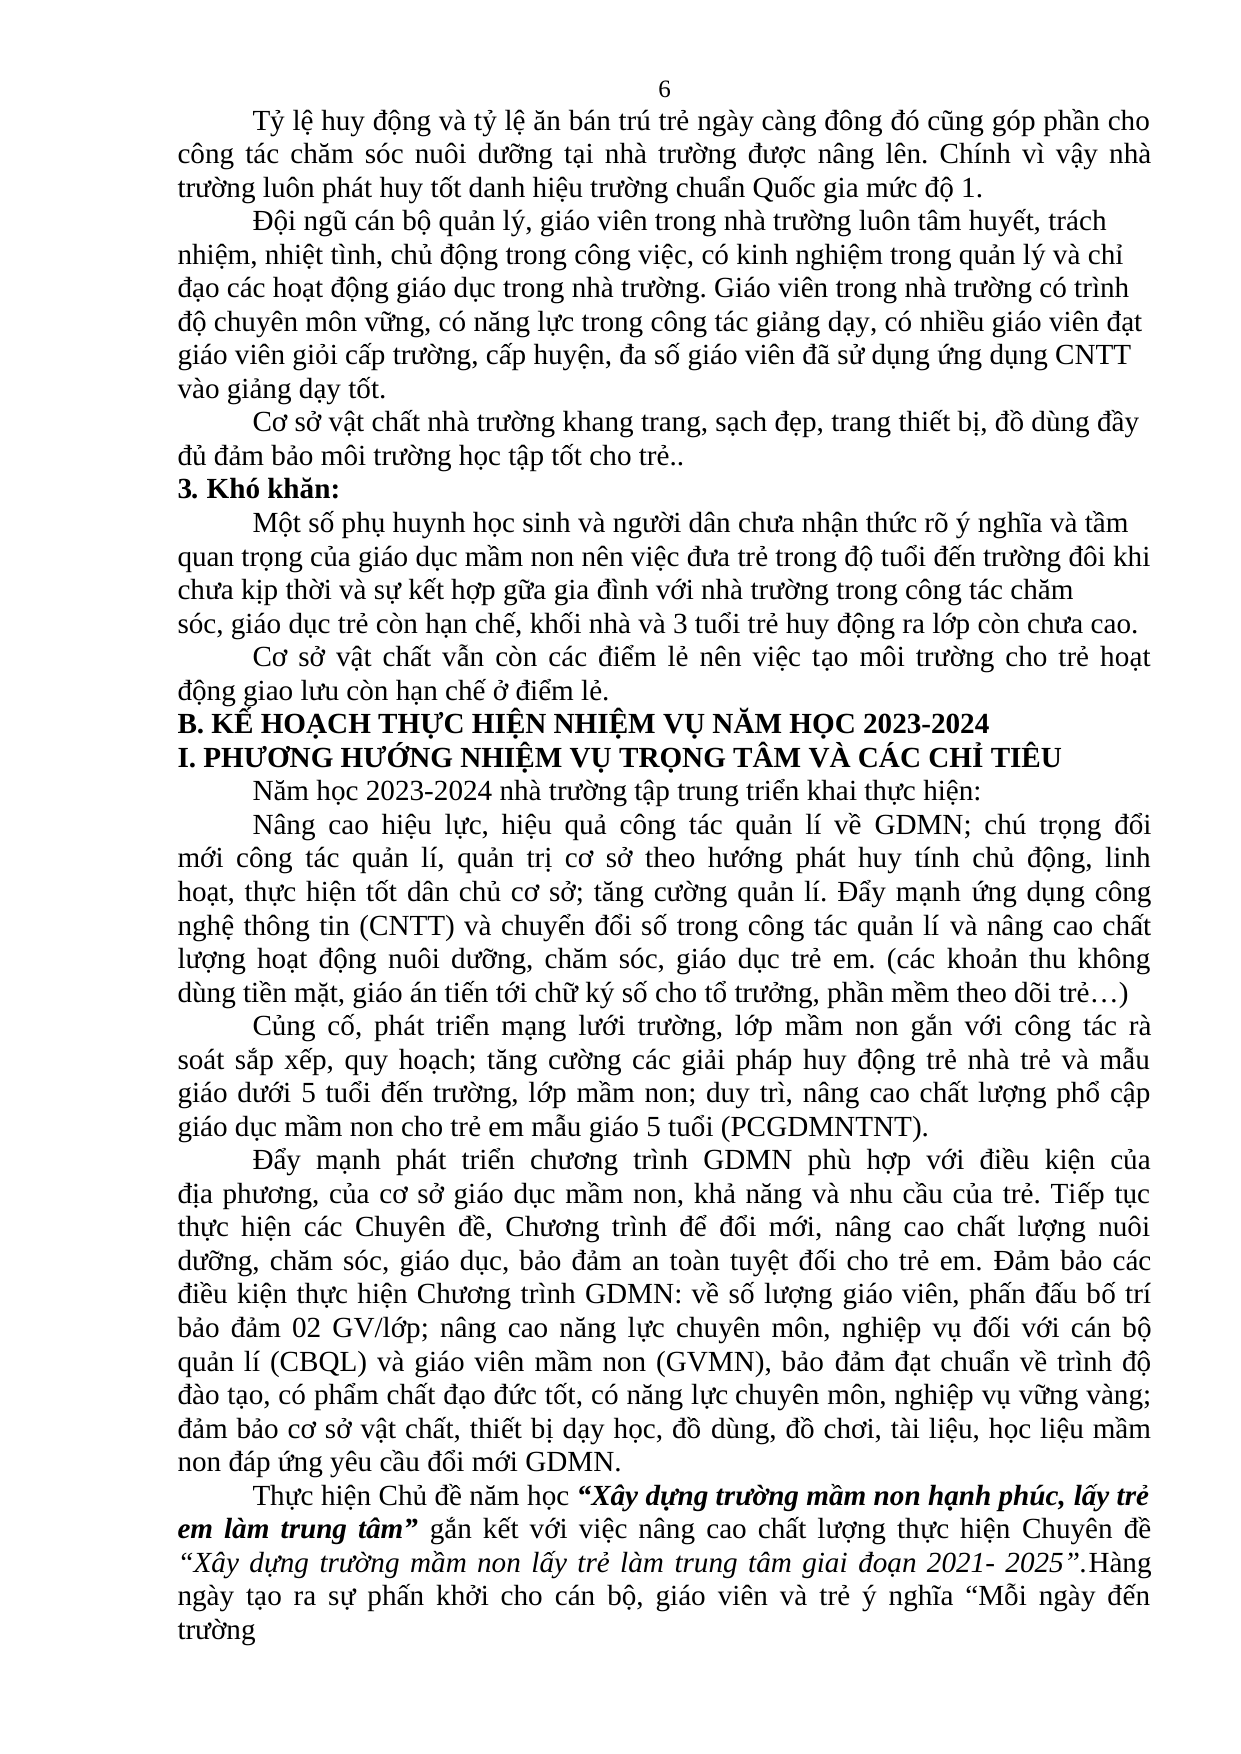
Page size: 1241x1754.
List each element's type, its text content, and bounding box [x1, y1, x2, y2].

text I. PHƯƠNG HƯỚNG NHIỆM VỤ TRỌNG TÂM VÀ CÁC CHỈ TIÊU [177, 740, 1152, 773]
text độ chuyên môn vững, có năng lực trong công tác giảng dạy, có nhiều giáo viên đạt [177, 304, 1152, 337]
text Một số phụ huynh học sinh và người dân chưa nhận thức rõ ý nghĩa và tầm [177, 505, 1152, 539]
text Cơ sở vật chất nhà trường khang trang, sạch đẹp, trang thiết bị, đồ dùng đầy [177, 404, 1152, 438]
text Thực hiện Chủ đề năm học “Xây dựng trường mầm non hạnh phúc, lấy trẻ em làm trung tâm” gắn kết với việc nâng cao chất lượng thực hiện Chuyên đề “Xây dựng trường mầm non lấy trẻ làm trung tâm giai đoạn 2021- 2025”.Hàng ngày tạo ra sự phấn khởi cho cán bộ, giáo viên và trẻ ý nghĩa “Mỗi ngày đến trường [177, 1478, 1152, 1646]
text Đội ngũ cán bộ quản lý, giáo viên trong nhà trường luôn tâm huyết, trách [177, 203, 1152, 237]
text Tỷ lệ huy động và tỷ lệ ăn bán trú trẻ ngày càng đông đó cũng góp phần cho công tác chăm sóc nuôi dưỡng tại nhà trường được nâng lên. Chính vì vậy nhà trường luôn phát huy tốt danh hiệu trường chuẩn Quốc gia mức độ 1. [177, 103, 1152, 203]
text chưa kịp thời và sự kết hợp gữa gia đình với nhà trường trong công tác chăm [177, 572, 1152, 606]
text nhiệm, nhiệt tình, chủ động trong công việc, có kinh nghiệm trong quản lý và chỉ [177, 237, 1152, 270]
text giáo viên giỏi cấp trường, cấp huyện, đa số giáo viên đã sử dụng ứng dụng CNTT [177, 337, 1152, 371]
text Củng cố, phát triển mạng lưới trường, lớp mầm non gắn với công tác rà soát sắp xếp, quy hoạch; tăng cường các giải pháp huy động trẻ nhà trẻ và mẫu giáo dưới 5 tuổi đến trường, lớp mầm non; duy trì, nâng cao chất lượng phổ cập giáo dục mầm non cho trẻ em mẫu giáo 5 tuổi (PCGDMNTNT). [177, 1008, 1152, 1142]
text B. KẾ HOẠCH THỰC HIỆN NHIỆM VỤ NĂM HỌC 2023-2024 [177, 706, 1152, 740]
text quan trọng của giáo dục mầm non nên việc đưa trẻ trong độ tuổi đến trường đôi khi [177, 539, 1152, 572]
text Năm học 2023-2024 nhà trường tập trung triển khai thực hiện: [177, 773, 1152, 807]
text Nâng cao hiệu lực, hiệu quả công tác quản lí về GDMN; chú trọng đổi mới công tác quản lí, quản trị cơ sở theo hướng phát huy tính chủ động, linh hoạt, thực hiện tốt dân chủ cơ sở; tăng cường quản lí. Đẩy mạnh ứng dụng công nghệ thông tin (CNTT) và chuyển đổi số trong công tác quản lí và nâng cao chất lượng hoạt động nuôi dưỡng, chăm sóc, giáo dục trẻ em. (các khoản thu không dùng tiền mặt, giáo án tiến tới chữ ký số cho tổ trưởng, phần mềm theo dõi trẻ…) [177, 807, 1152, 1008]
text sóc, giáo dục trẻ còn hạn chế, khối nhà và 3 tuổi trẻ huy động ra lớp còn chưa cao. [177, 606, 1152, 639]
text Đẩy mạnh phát triển chương trình GDMN phù hợp với điều kiện của địa phương, của cơ sở giáo dục mầm non, khả năng và nhu cầu của trẻ. Tiếp tục thực hiện các Chuyên đề, Chương trình để đổi mới, nâng cao chất lượng nuôi dưỡng, chăm sóc, giáo dục, bảo đảm an toàn tuyệt đối cho trẻ em. Đảm bảo các điều kiện thực hiện Chương trình GDMN: về số lượng giáo viên, phấn đấu bố trí bảo đảm 02 GV/lớp; nâng cao năng lực chuyên môn, nghiệp vụ đối với cán bộ quản lí (CBQL) và giáo viên mầm non (GVMN), bảo đảm đạt chuẩn về trình độ đào tạo, có phẩm chất đạo đức tốt, có năng lực chuyên môn, nghiệp vụ vững vàng; đảm bảo cơ sở vật chất, thiết bị dạy học, đồ dùng, đồ chơi, tài liệu, học liệu mầm non đáp ứng yêu cầu đổi mới GDMN. [177, 1142, 1152, 1478]
text Cơ sở vật chất vẫn còn các điểm lẻ nên việc tạo môi trường cho trẻ hoạt động giao lưu còn hạn chế ở điểm lẻ. [177, 639, 1152, 706]
text vào giảng dạy tốt. [177, 371, 1152, 404]
text đạo các hoạt động giáo dục trong nhà trường. Giáo viên trong nhà trường có trình [177, 270, 1152, 304]
text đủ đảm bảo môi trường học tập tốt cho trẻ.. [177, 438, 1152, 472]
text 3. Khó khăn: [177, 472, 1152, 505]
